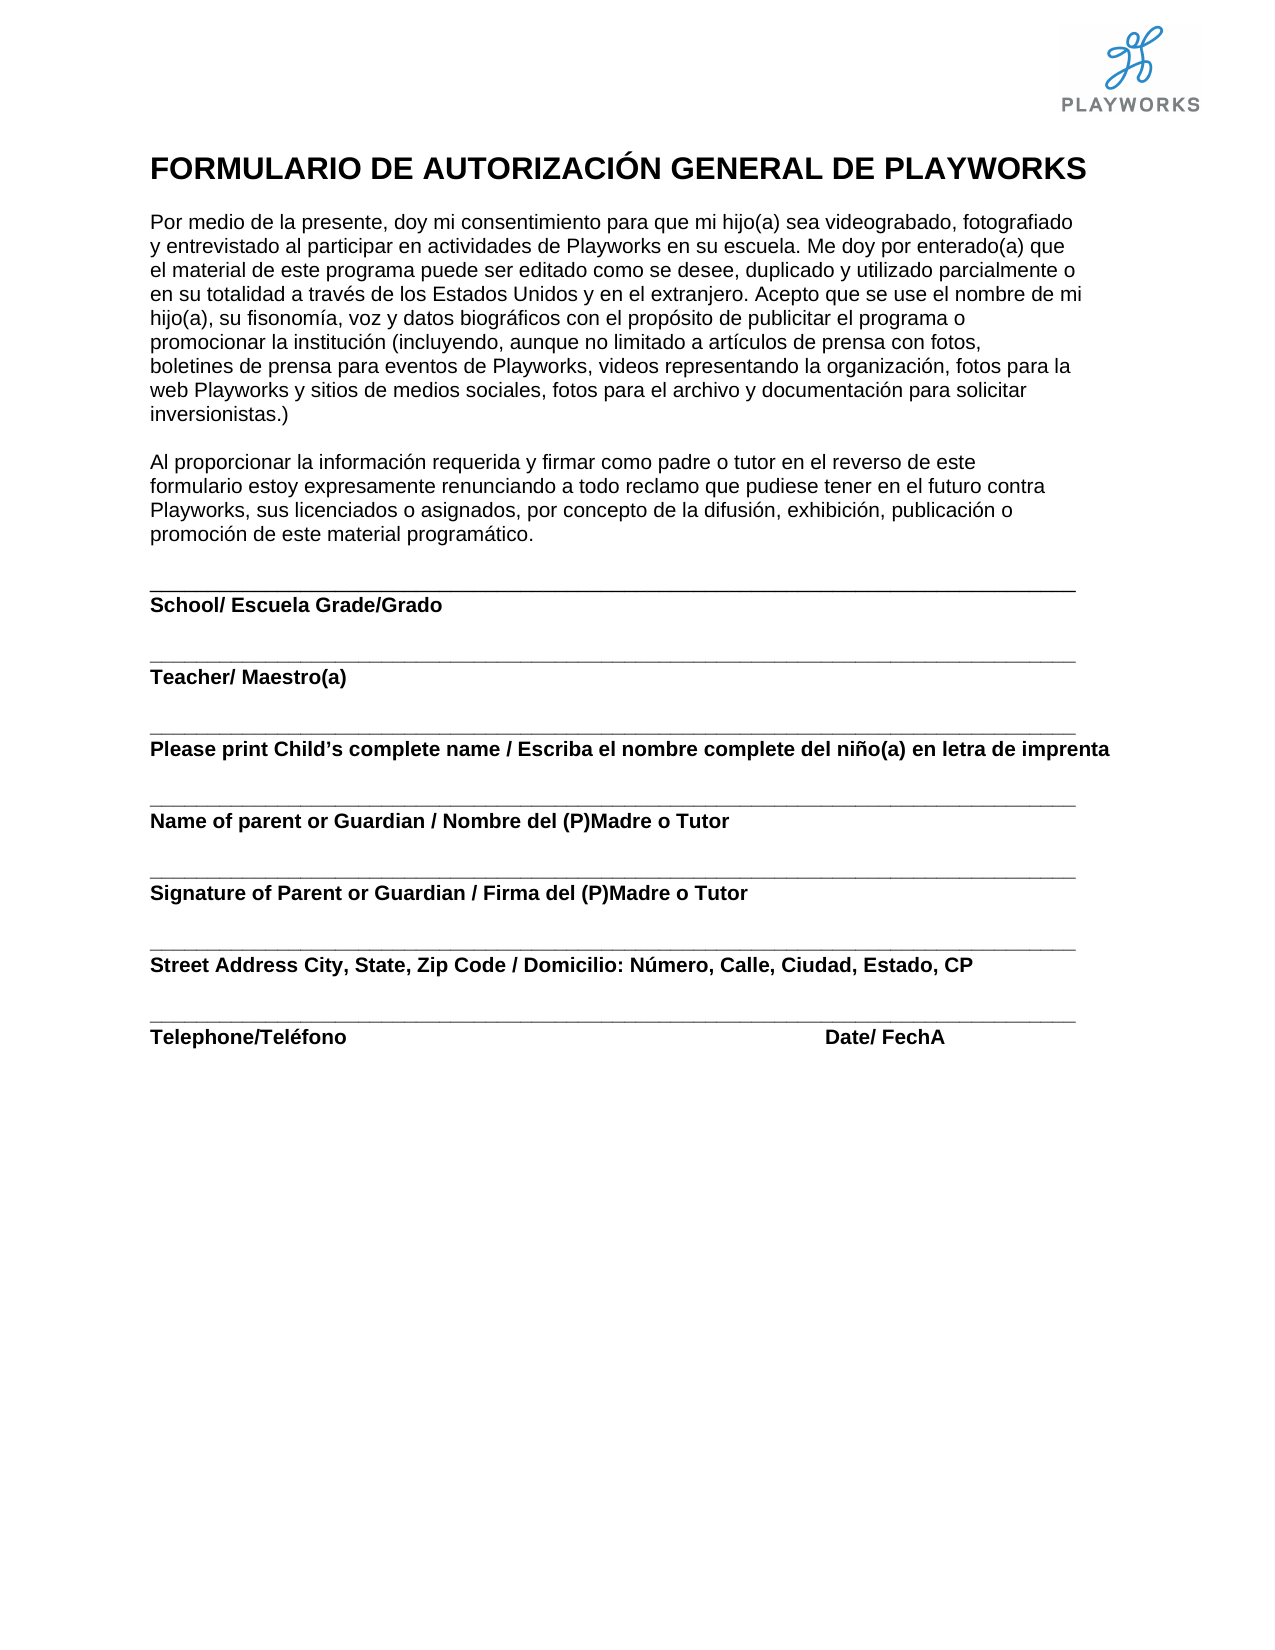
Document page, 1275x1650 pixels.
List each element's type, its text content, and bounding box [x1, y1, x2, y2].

text Por medio de la presente, doy mi consentimiento para que mi hijo(a) sea videograbado, fotografiado [150, 210, 1125, 234]
text hijo(a), su fisonomía, voz y datos biográficos con el propósito de publicitar el programa o [150, 306, 1125, 330]
text ________________________________________________________________________________ [150, 929, 1125, 953]
text ________________________________________________________________________________ [150, 785, 1125, 809]
text School/ Escuela Grade/Grado [150, 593, 1125, 617]
text inversionistas.) [150, 402, 1125, 426]
text el material de este programa puede ser editado como se desee, duplicado y utilizado parcialmente o [150, 258, 1125, 282]
picture [1059, 23, 1203, 114]
text ________________________________________________________________________________ [150, 569, 1125, 593]
text Al proporcionar la información requerida y firmar como padre o tutor en el reverso de este [150, 449, 1125, 473]
text Please print Child’s complete name / Escriba el nombre complete del niño(a) en letra de imprenta [150, 737, 1125, 761]
text formulario estoy expresamente renunciando a todo reclamo que pudiese tener en el futuro contra [150, 473, 1125, 497]
text Telephone/Teléfono Date/ FechA [150, 1024, 1125, 1048]
text promoción de este material programático. [150, 521, 1125, 545]
text y entrevistado al participar en actividades de Playworks en su escuela. Me doy por enterado(a) que [150, 234, 1125, 258]
text ________________________________________________________________________________ [150, 641, 1125, 665]
text promocionar la institución (incluyendo, aunque no limitado a artículos de prensa con fotos, [150, 330, 1125, 354]
text en su totalidad a través de los Estados Unidos y en el extranjero. Acepto que se use el nombre de mi [150, 282, 1125, 306]
text Teacher/ Maestro(a) [150, 665, 1125, 689]
text FORMULARIO DE AUTORIZACIÓN GENERAL DE PLAYWORKS [150, 150, 1125, 186]
text boletines de prensa para eventos de Playworks, videos representando la organización, fotos para la [150, 354, 1125, 378]
text ________________________________________________________________________________ [150, 713, 1125, 737]
text Name of parent or Guardian / Nombre del (P)Madre o Tutor [150, 809, 1125, 833]
text ________________________________________________________________________________ [150, 857, 1125, 881]
text Playworks, sus licenciados o asignados, por concepto de la difusión, exhibición, publicación o [150, 497, 1125, 521]
text Street Address City, State, Zip Code / Domicilio: Número, Calle, Ciudad, Estado, CP [150, 953, 1125, 977]
text web Playworks y sitios de medios sociales, fotos para el archivo y documentación para solicitar [150, 378, 1125, 402]
text ________________________________________________________________________________ [150, 1001, 1125, 1024]
text Signature of Parent or Guardian / Firma del (P)Madre o Tutor [150, 881, 1125, 905]
